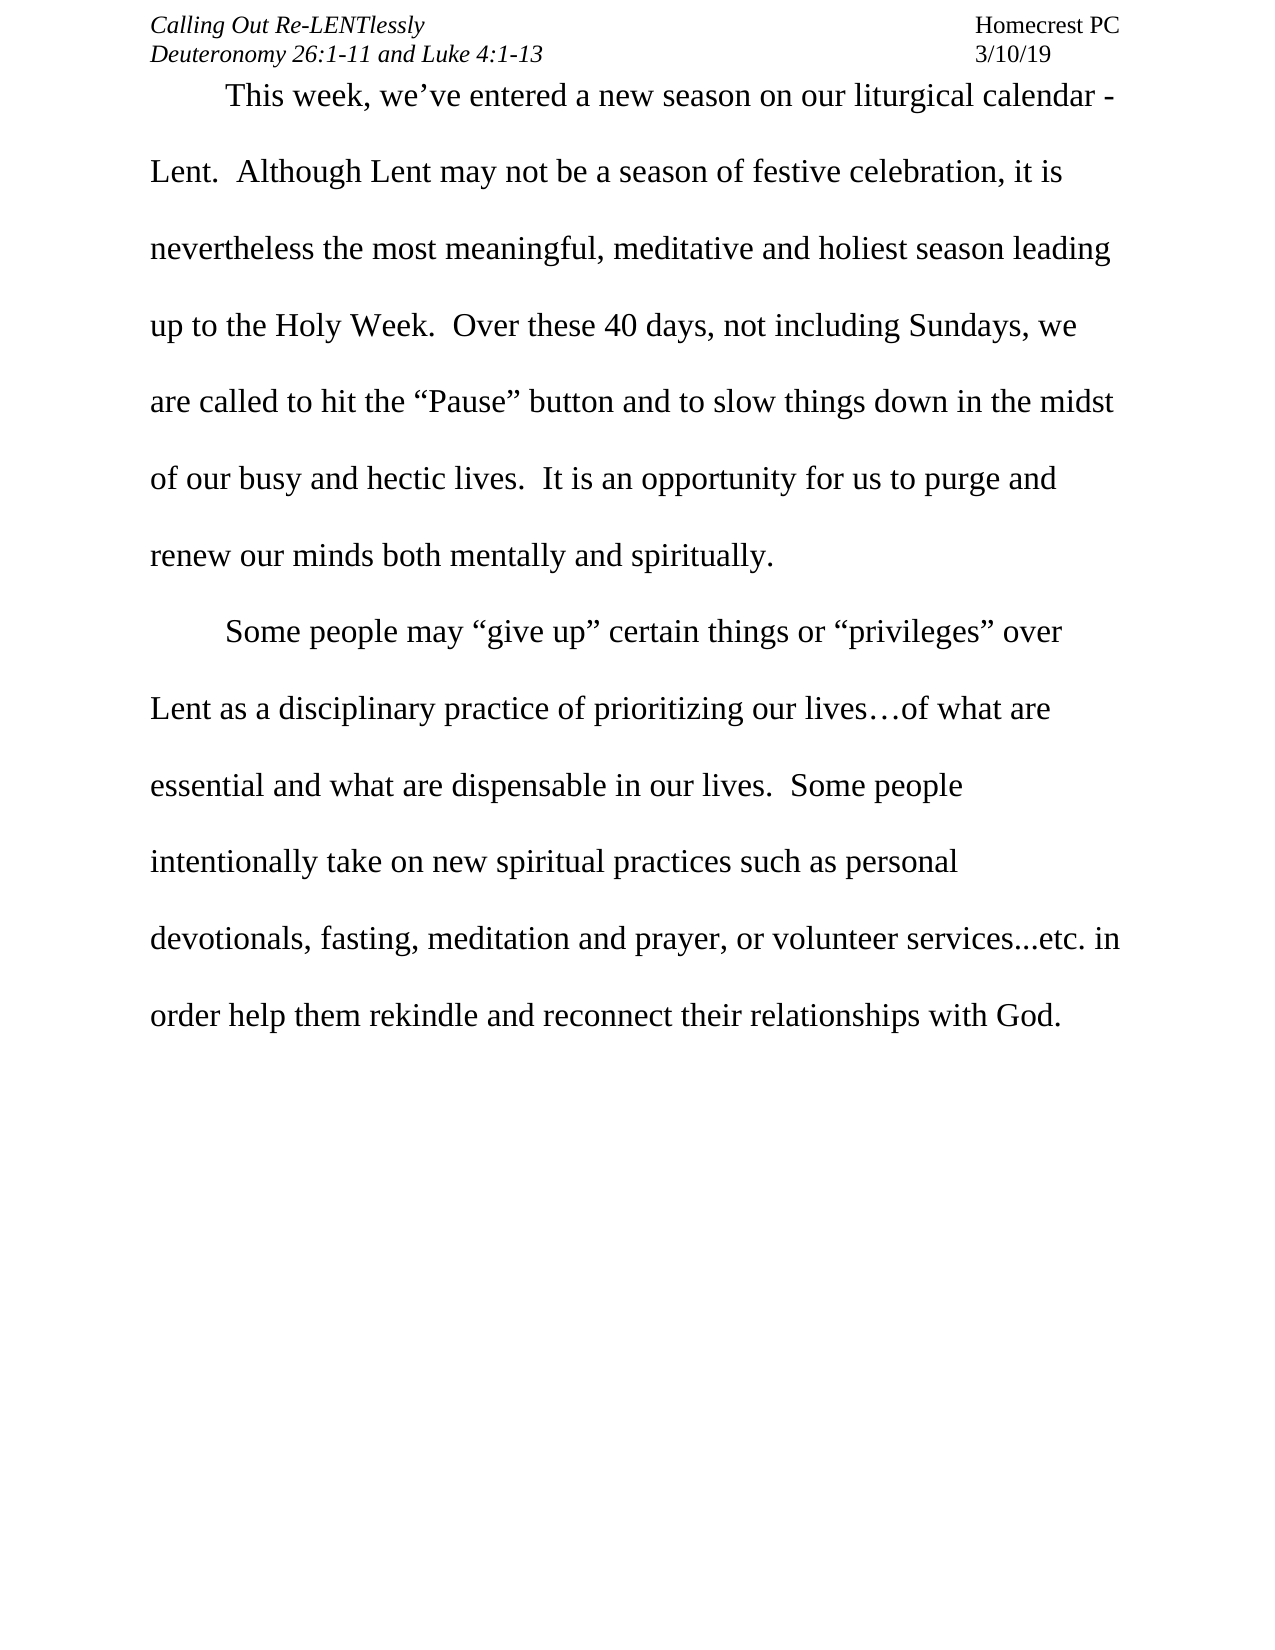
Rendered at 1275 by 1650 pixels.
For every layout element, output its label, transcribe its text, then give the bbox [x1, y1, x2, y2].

text This week, we’ve entered a new season on our liturgical calendar - Lent. Although Lent may not be a season of festive celebration, it is nevertheless the most meaningful, meditative and holiest season leading up to the Holy Week. Over these 40 days, not including Sundays, we are called to hit the “Pause” button and to slow things down in the midst of our busy and hectic lives. It is an opportunity for us to purge and renew our minds both mentally and spiritually. [150, 75, 1125, 573]
text Some people may “give up” certain things or “privileges” over Lent as a disciplinary practice of prioritizing our lives…of what are essential and what are dispensable in our lives. Some people intentionally take on new spiritual practices such as personal devotionals, fasting, meditation and prayer, or volunteer services...etc. in order help them rekindle and reconnect their relationships with God. [150, 612, 1125, 1033]
